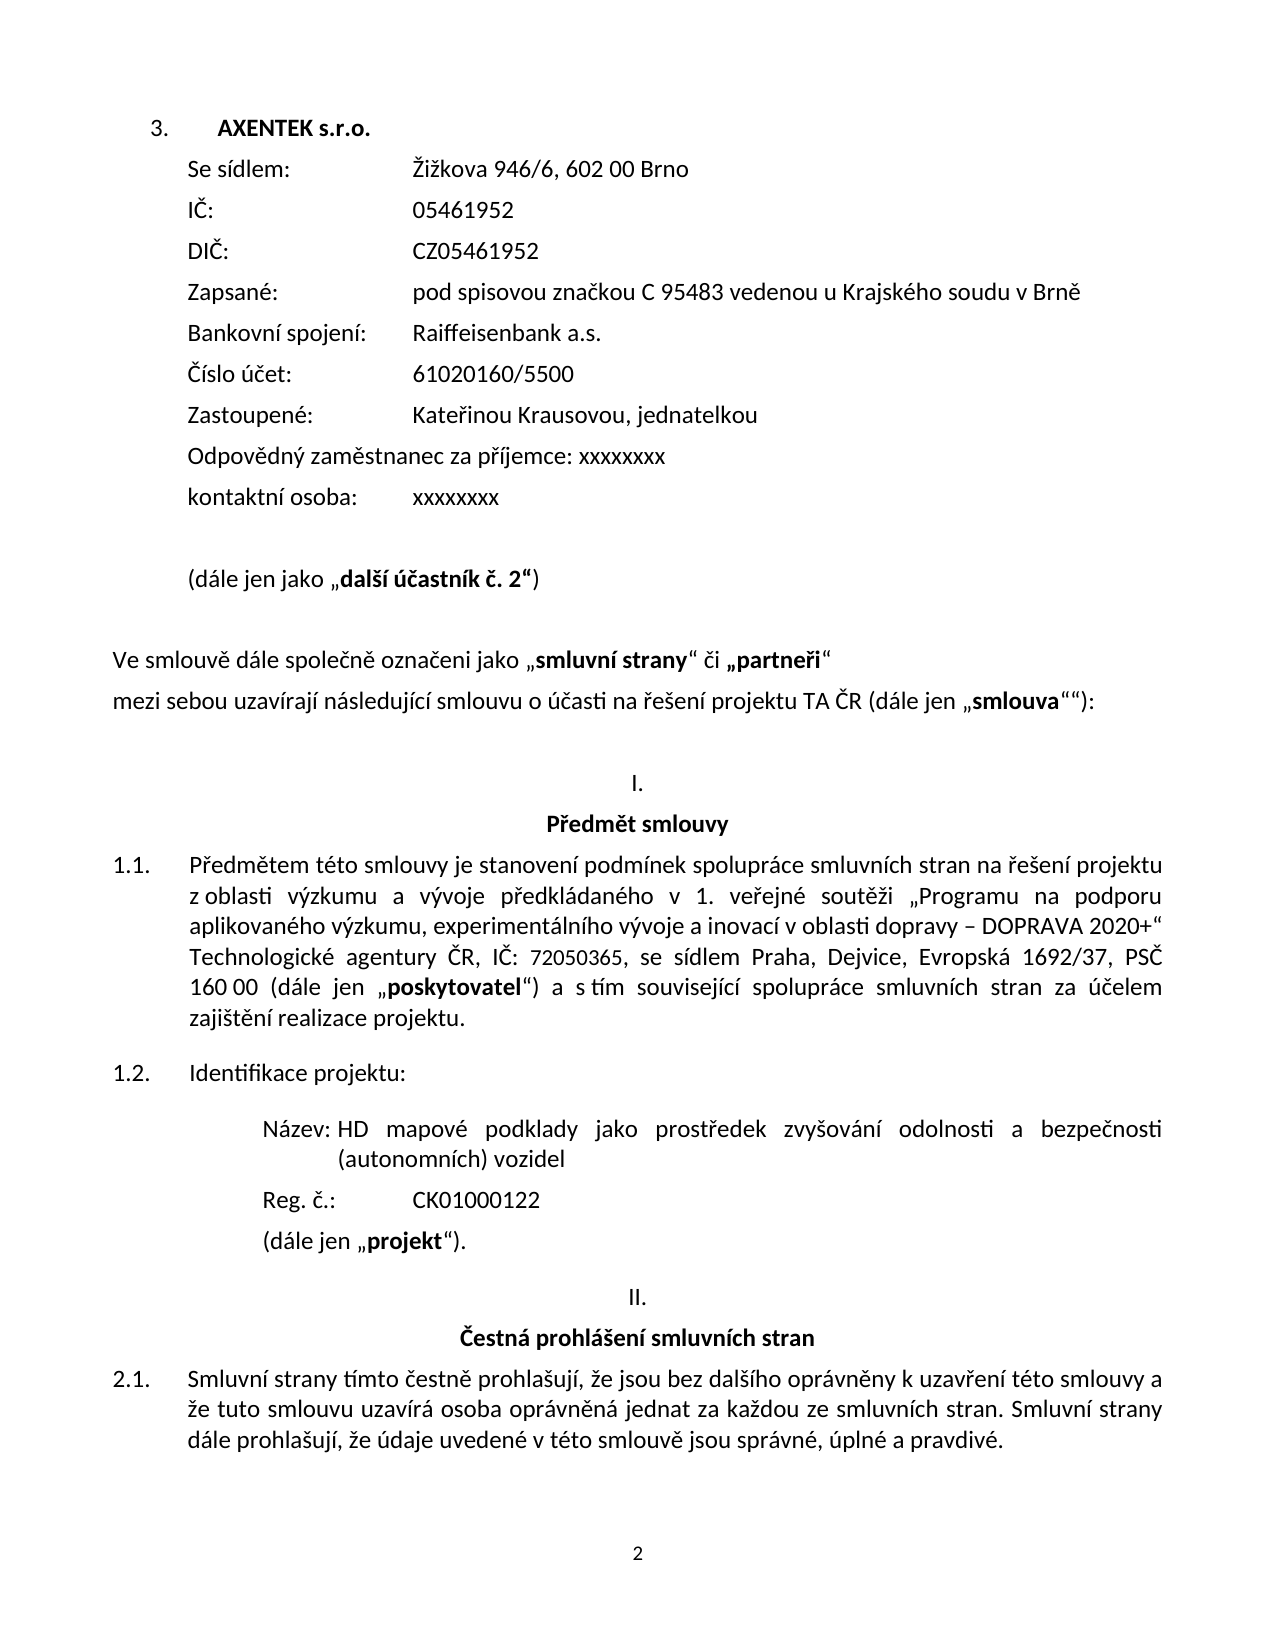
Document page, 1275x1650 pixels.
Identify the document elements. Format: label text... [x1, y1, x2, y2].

list AXENTEK s.r.o. [150, 112, 1162, 143]
text (dále jen „projekt“). [189, 1225, 1162, 1256]
text Ve smlouvě dále společně označeni jako „smluvní strany“ či „partneři“ [112, 644, 1162, 675]
text Název: HD mapové podklady jako prostředek zvyšování odolnosti a bezpečnosti (autonomních) vozidel [262, 1113, 1162, 1174]
text Zastoupené: Kateřinou Krausovou, jednatelkou [112, 399, 1162, 429]
text Čestná prohlášení smluvních stran [112, 1322, 1162, 1352]
text kontaktní osoba: xxxxxxxx [112, 481, 1162, 511]
list Identifikace projektu: [112, 1057, 1162, 1088]
text Odpovědný zaměstnanec za příjemce: xxxxxxxx [112, 440, 1162, 470]
text Předmět smlouvy [112, 808, 1162, 839]
text II. [112, 1281, 1162, 1311]
text Zapsané: pod spisovou značkou C 95483 vedenou u Krajského soudu v Brně [112, 276, 1162, 307]
text mezi sebou uzavírají následující smlouvu o účasti na řešení projektu TA ČR (dále jen „smlouva““): [112, 686, 1162, 716]
text (dále jen jako „další účastník č. 2“) [112, 563, 1162, 593]
text IČ: 05461952 [112, 194, 1162, 225]
text I. [112, 767, 1162, 798]
list Předmětem této smlouvy je stanovení podmínek spolupráce smluvních stran na řešení projektu z oblasti výzkumu a vývoje předkládaného v 1. veřejné soutěži „Programu na podporu aplikovaného výzkumu, experimentálního vývoje a inovací v oblasti dopravy – DOPRAVA 2020+“ Technologické agentury ČR, IČ: 72050365, se sídlem Praha, Dejvice, Evropská 1692/37, PSČ 160 00 (dále jen „poskytovatel“) a s tím související spolupráce smluvních stran za účelem zajištění realizace projektu. [112, 849, 1162, 1032]
text Reg. č.: CK01000122 [189, 1184, 1162, 1215]
text DIČ: CZ05461952 [112, 235, 1162, 266]
text Číslo účet: 61020160/5500 [112, 358, 1162, 388]
text Se sídlem: Žižkova 946/6, 602 00 Brno [112, 153, 1162, 184]
text Bankovní spojení: Raiffeisenbank a.s. [112, 317, 1162, 348]
text 2.1. Smluvní strany tímto čestně prohlašují, že jsou bez dalšího oprávněny k uzavření této smlouvy a že tuto smlouvu uzavírá osoba oprávněná jednat za každou ze smluvních stran. Smluvní strany dále prohlašují, že údaje uvedené v této smlouvě jsou správné, úplné a pravdivé. [112, 1363, 1162, 1454]
